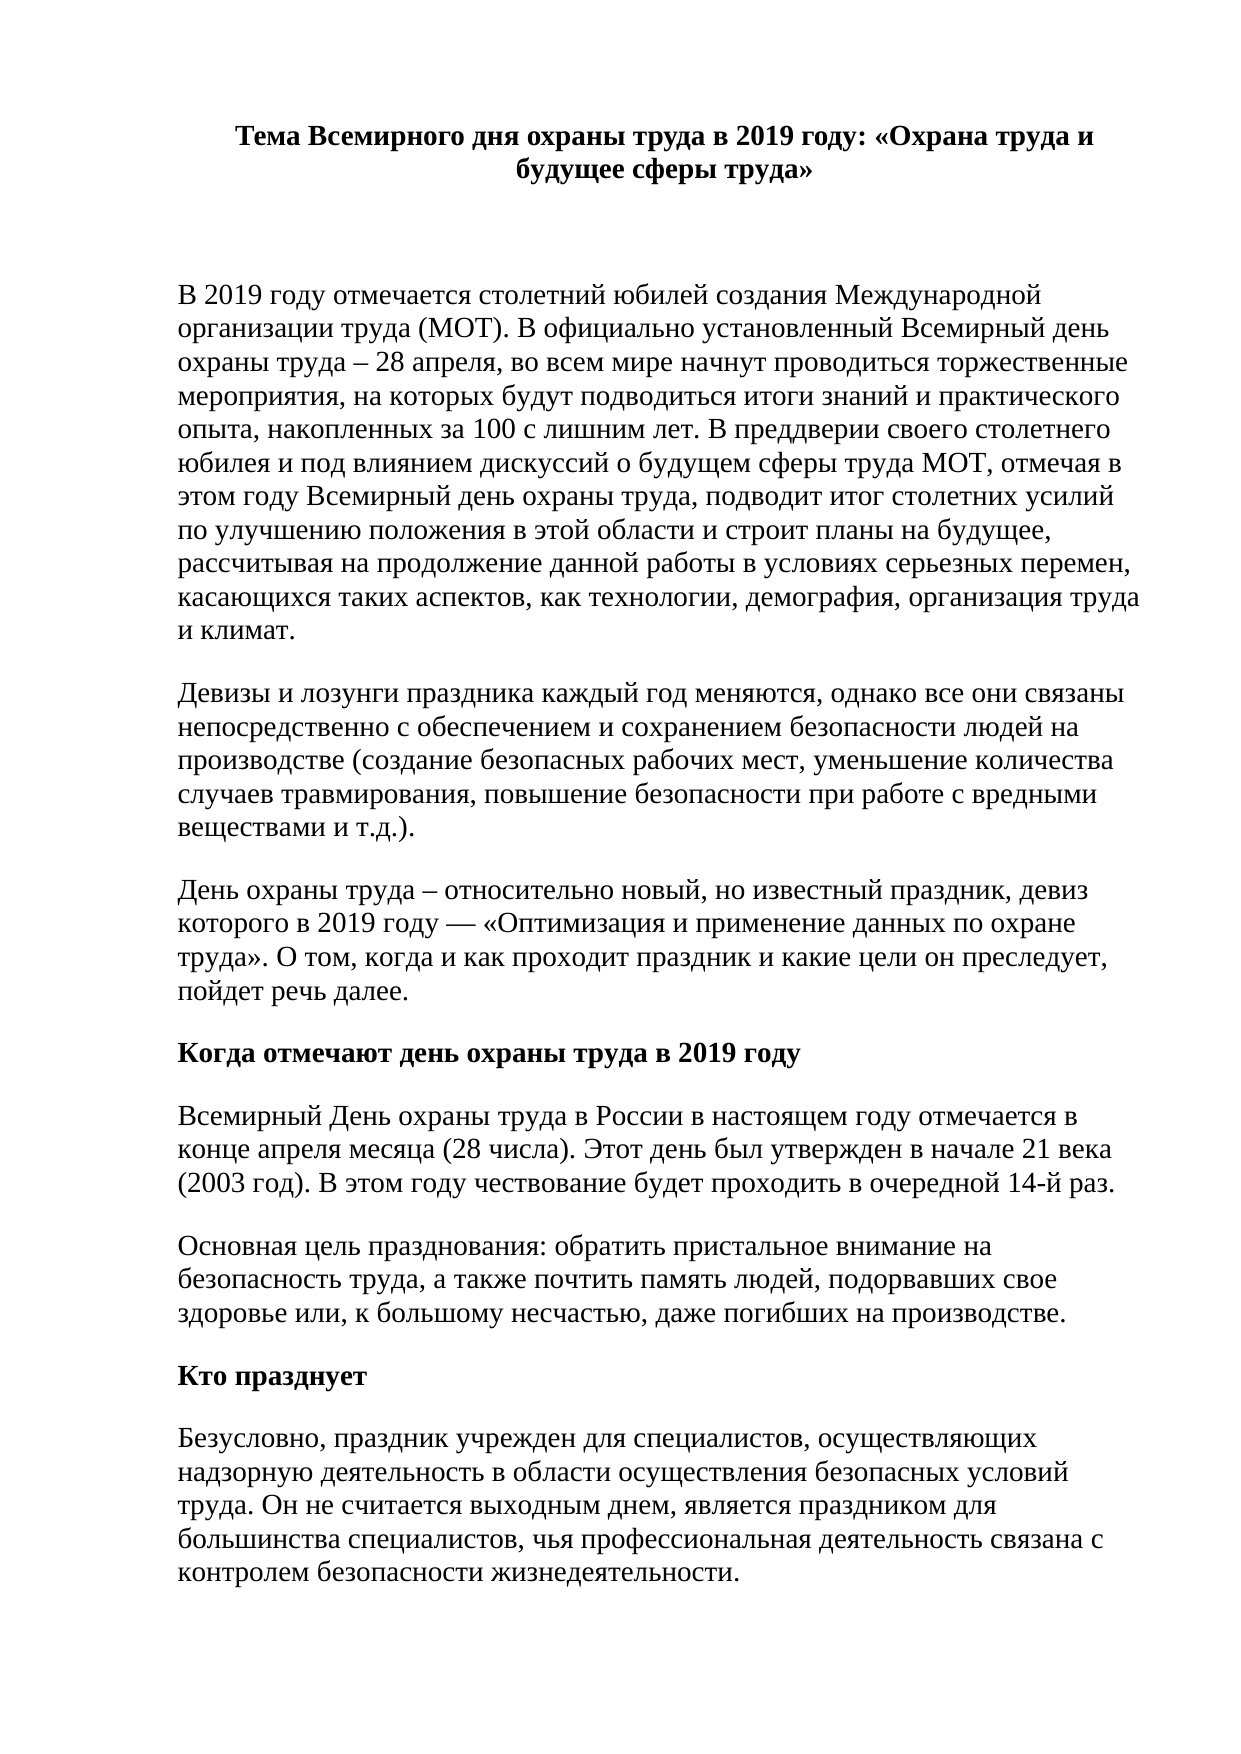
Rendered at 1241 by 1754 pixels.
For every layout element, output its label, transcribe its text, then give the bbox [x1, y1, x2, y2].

text Всемирный День охраны труда в России в настоящем году отмечается в конце апреля месяца (28 числа). Этот день был утвержден в начале 21 века (2003 год). В этом году чествование будет проходить в очередной 14-й раз. [177, 1098, 1152, 1199]
text Основная цель празднования: обратить пристальное внимание на безопасность труда, а также почтить память людей, подорвавших свое здоровье или, к большому несчастью, даже погибших на производстве. [177, 1228, 1152, 1328]
text В 2019 году отмечается столетний юбилей создания Международной организации труда (МОТ). В официально установленный Всемирный день охраны труда – 28 апреля, во всем мире начнут проводиться торжественные мероприятия, на которых будут подводиться итоги знаний и практического опыта, накопленных за 100 с лишним лет. В преддверии своего столетнего юбилея и под влиянием дискуссий о будущем сферы труда МОТ, отмечая в этом году Всемирный день охраны труда, подводит итог столетних усилий по улучшению положения в этой области и строит планы на будущее, рассчитывая на продолжение данной работы в условиях серьезных перемен, касающихся таких аспектов, как технологии, демография, организация труда и климат. [177, 277, 1152, 646]
text День охраны труда – относительно новый, но известный праздник, девиз которого в 2019 году — «Оптимизация и применение данных по охране труда». О том, когда и как проходит праздник и какие цели он преследует, пойдет речь далее. [177, 872, 1152, 1006]
text Безусловно, праздник учрежден для специалистов, осуществляющих надзорную деятельность в области осуществления безопасных условий труда. Он не считается выходным днем, является праздником для большинства специалистов, чья профессиональная деятельность связана с контролем безопасности жизнедеятельности. [177, 1420, 1152, 1588]
text Тема Всемирного дня охраны труда в 2019 году: «Охрана труда и будущее сферы труда» [177, 118, 1152, 185]
text Кто празднует [177, 1358, 1152, 1391]
text Когда отмечают день охраны труда в 2019 году [177, 1035, 1152, 1069]
text Девизы и лозунги праздника каждый год меняются, однако все они связаны непосредственно с обеспечением и сохранением безопасности людей на производстве (создание безопасных рабочих мест, уменьшение количества случаев травмирования, повышение безопасности при работе с вредными веществами и т.д.). [177, 675, 1152, 843]
